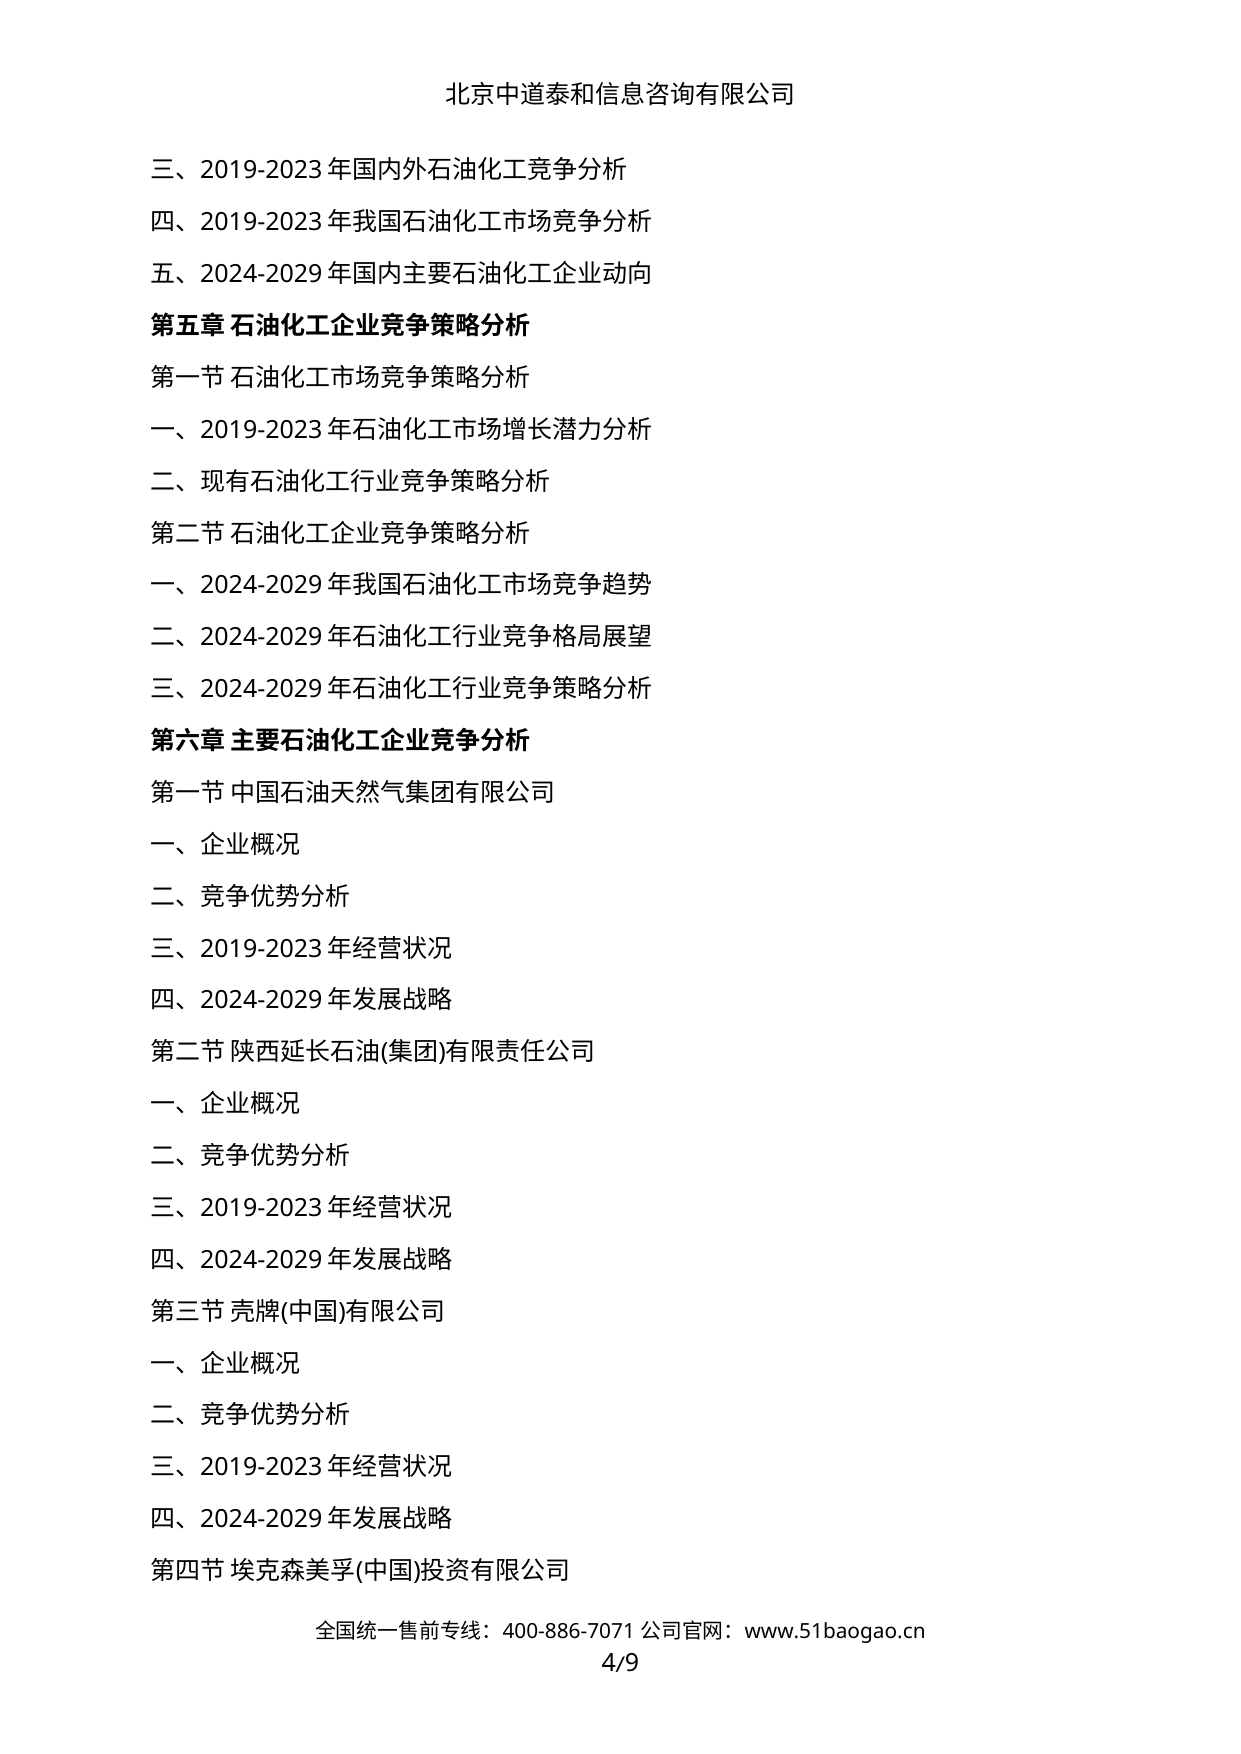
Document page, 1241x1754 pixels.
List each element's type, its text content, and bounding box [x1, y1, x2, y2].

text 三、2024-2029年石油化工行业竞争策略分析 [150, 669, 1090, 705]
text 第二节 石油化工企业竞争策略分析 [150, 513, 1090, 549]
text 二、2024-2029年石油化工行业竞争格局展望 [150, 617, 1090, 653]
text 一、2019-2023年石油化工市场增长潜力分析 [150, 409, 1090, 446]
text 二、竞争优势分析 [150, 1136, 1090, 1172]
text 三、2019-2023年经营状况 [150, 1447, 1090, 1483]
text 第三节 壳牌(中国)有限公司 [150, 1291, 1090, 1327]
text 一、2024-2029年我国石油化工市场竞争趋势 [150, 565, 1090, 601]
text 第二节 陕西延长石油(集团)有限责任公司 [150, 1032, 1090, 1068]
text 四、2024-2029年发展战略 [150, 1499, 1090, 1535]
text 三、2019-2023年经营状况 [150, 1187, 1090, 1224]
text 二、竞争优势分析 [150, 876, 1090, 912]
text 第四节 埃克森美孚(中国)投资有限公司 [150, 1551, 1090, 1587]
text 四、2019-2023年我国石油化工市场竞争分析 [150, 202, 1090, 238]
text 第六章 主要石油化工企业竞争分析 [150, 721, 1090, 757]
text 一、企业概况 [150, 1343, 1090, 1379]
text 第一节 中国石油天然气集团有限公司 [150, 772, 1090, 809]
text 一、企业概况 [150, 1084, 1090, 1120]
text 二、现有石油化工行业竞争策略分析 [150, 461, 1090, 497]
text 四、2024-2029年发展战略 [150, 1239, 1090, 1276]
text 四、2024-2029年发展战略 [150, 980, 1090, 1016]
text 一、企业概况 [150, 824, 1090, 861]
text 三、2019-2023年经营状况 [150, 928, 1090, 964]
text 二、竞争优势分析 [150, 1395, 1090, 1431]
text 第五章 石油化工企业竞争策略分析 [150, 306, 1090, 342]
text 五、2024-2029年国内主要石油化工企业动向 [150, 254, 1090, 290]
text 第一节 石油化工市场竞争策略分析 [150, 357, 1090, 394]
text 三、2019-2023年国内外石油化工竞争分析 [150, 150, 1090, 186]
